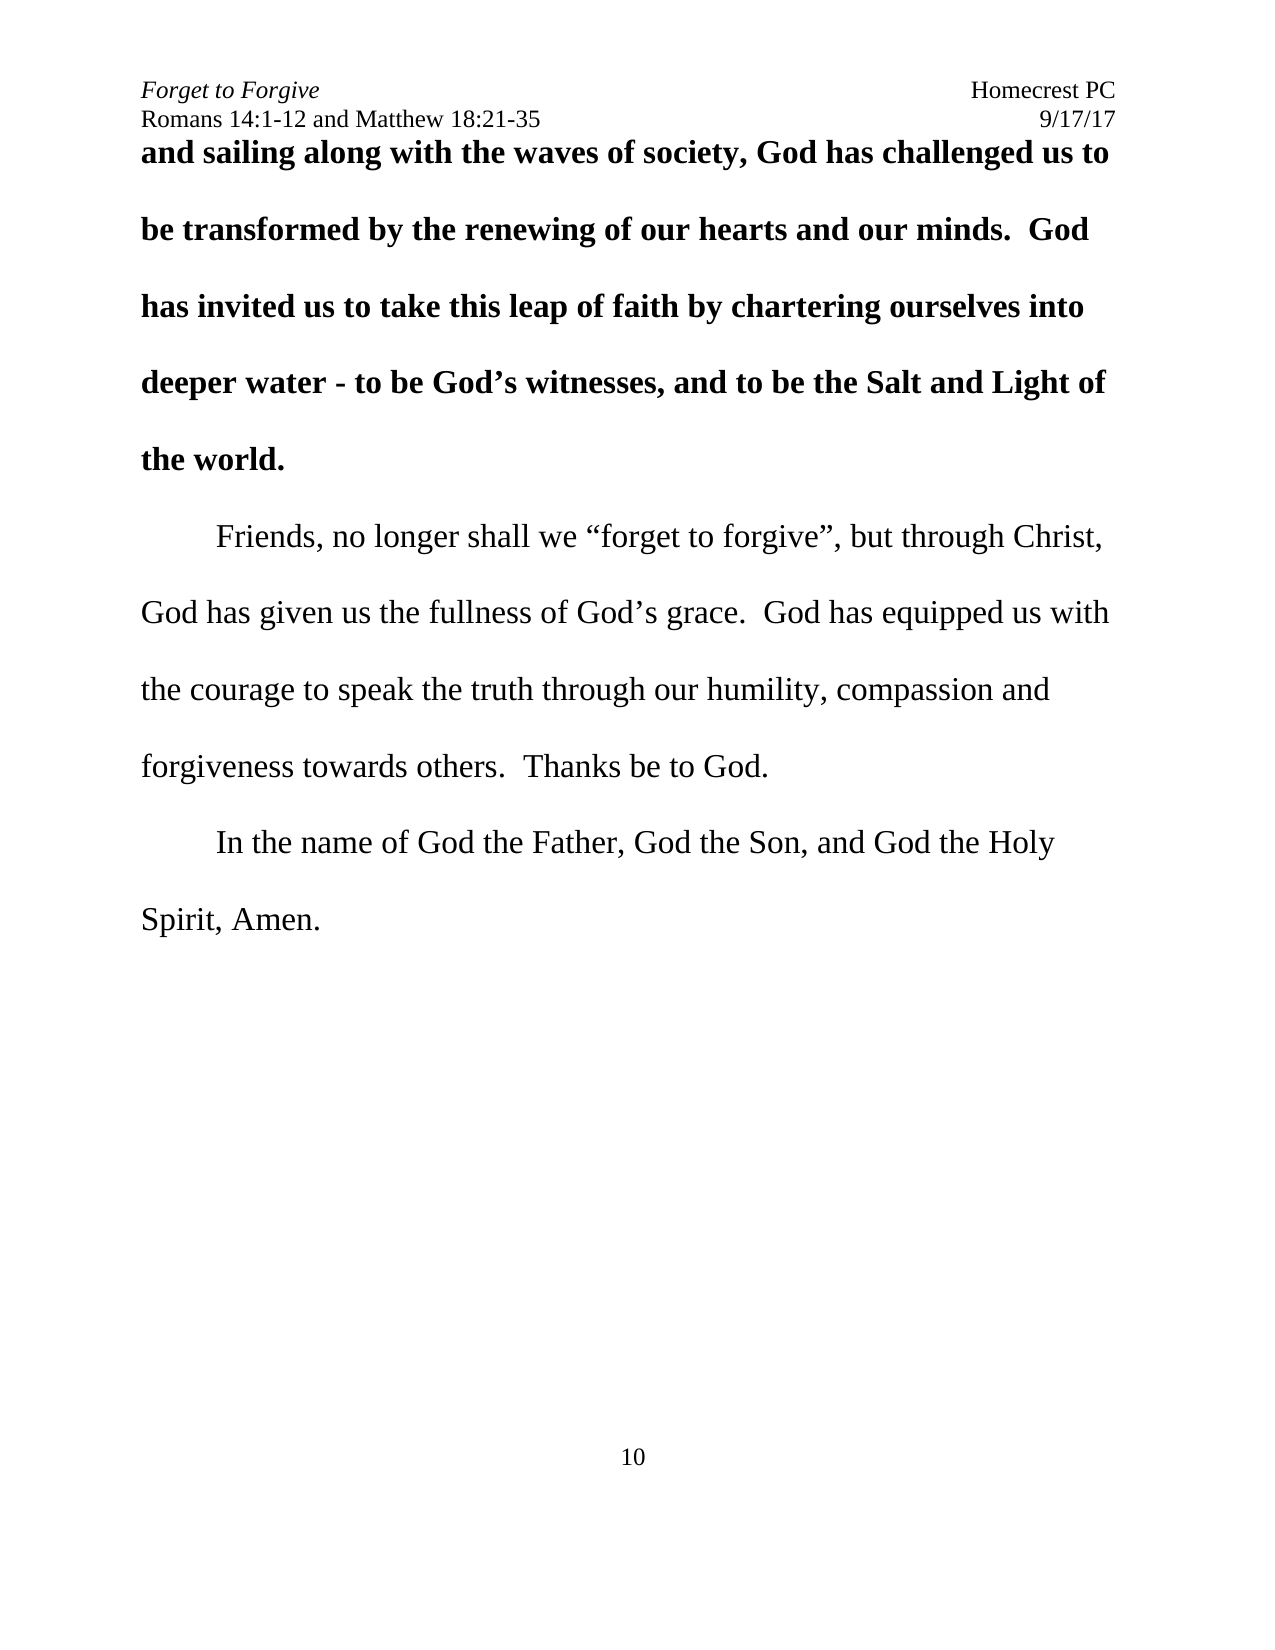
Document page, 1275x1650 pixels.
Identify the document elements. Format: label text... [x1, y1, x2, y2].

text Friends, no longer shall we “forget to forgive”, but through Christ, God has given us the fullness of God’s grace. God has equipped us with the courage to speak the truth through our humility, compassion and forgiveness towards others. Thanks be to God. [141, 516, 1125, 784]
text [141, 132, 1125, 477]
text In the name of God the Father, God the Son, and God the Holy Spirit, Amen. [141, 822, 1125, 937]
